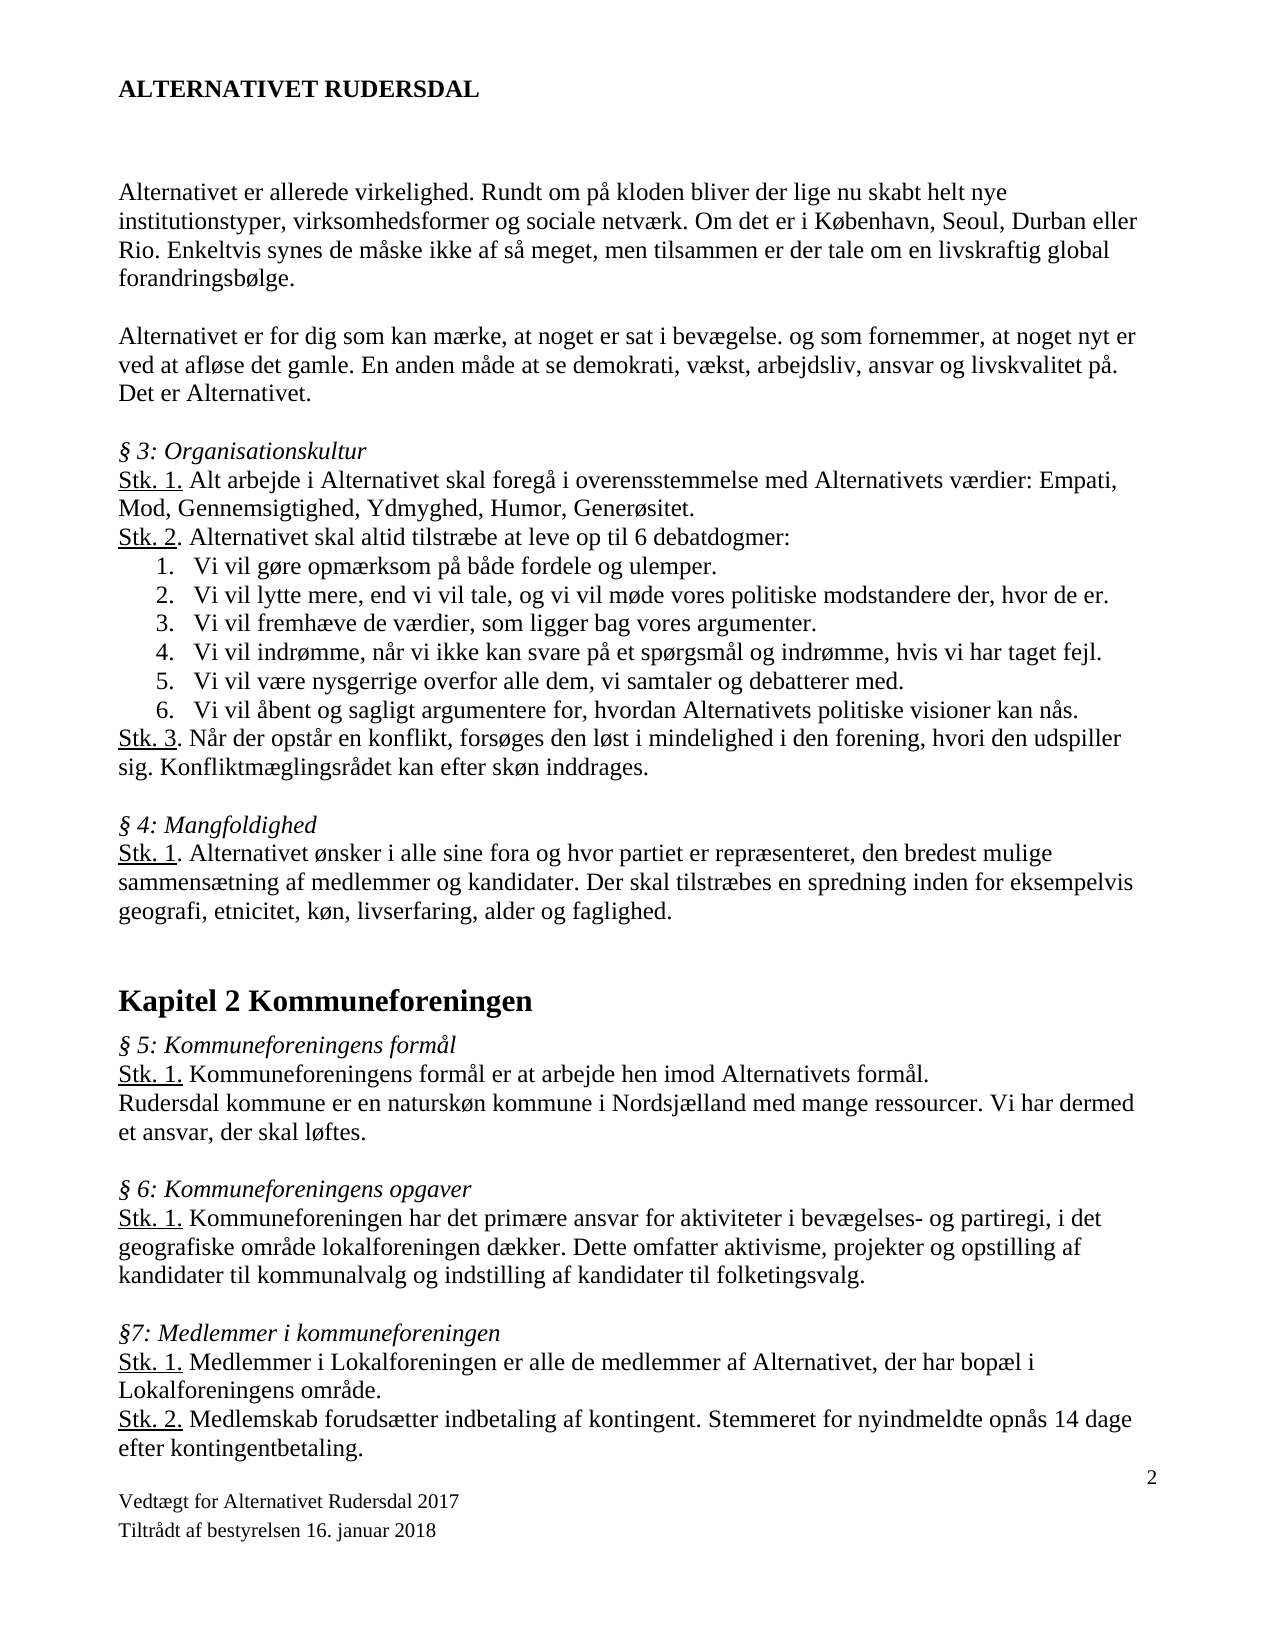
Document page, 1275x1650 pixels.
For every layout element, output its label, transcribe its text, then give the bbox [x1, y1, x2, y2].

text Stk. 1. Kommuneforeningen har det primære ansvar for aktiviteter i bevægelses- og partiregi, i det geografiske område lokalforeningen dækker. Dette omfatter aktivisme, projekter og opstilling af kandidater til kommunalvalg og indstilling af kandidater til folketingsvalg. [118, 1203, 1157, 1289]
text § 4: Mangfoldighed [118, 810, 1157, 838]
text Stk. 2. Alternativet skal altid tilstræbe at leve op til 6 debatdogmer: [118, 522, 1157, 551]
text § 3: Organisationskultur [118, 436, 1157, 465]
text Stk. 2. Medlemskab forudsætter indbetaling af kontingent. Stemmeret for nyindmeldte opnås 14 dage efter kontingentbetaling. [118, 1404, 1157, 1462]
list Vi vil indrømme, når vi ikke kan svare på et spørgsmål og indrømme, hvis vi har taget fejl. [156, 637, 1157, 666]
list Vi vil lytte mere, end vi vil tale, og vi vil møde vores politiske modstandere der, hvor de er. [156, 580, 1157, 608]
list Vi vil gøre opmærksom på både fordele og ulemper. [156, 551, 1157, 580]
text Rudersdal kommune er en naturskøn kommune i Nordsjælland med mange ressourcer. Vi har dermed et ansvar, der skal løftes. [118, 1088, 1157, 1146]
text Kapitel 2 Kommuneforeningen [118, 982, 1157, 1018]
text Stk. 1. Alternativet ønsker i alle sine fora og hvor partiet er repræsenteret, den bredest mulige sammensætning af medlemmer og kandidater. Der skal tilstræbes en spredning inden for eksempelvis geografi, etnicitet, køn, livserfaring, alder og faglighed. [118, 838, 1157, 925]
text Stk. 3. Når der opstår en konflikt, forsøges den løst i mindelighed i den forening, hvori den udspiller sig. Konfliktmæglingsrådet kan efter skøn inddrages. [118, 723, 1157, 781]
list Vi vil fremhæve de værdier, som ligger bag vores argumenter. [156, 608, 1157, 637]
text Alternativet er for dig som kan mærke, at noget er sat i bevægelse. og som fornemmer, at noget nyt er ved at afløse det gamle. En anden måde at se demokrati, vækst, arbejdsliv, ansvar og livskvalitet på. Det er Alternativet. [118, 321, 1157, 407]
text §7: Medlemmer i kommuneforeningen [118, 1318, 1157, 1347]
text Stk. 1. Medlemmer i Lokalforeningen er alle de medlemmer af Alternativet, der har bopæl i Lokalforeningens område. [118, 1347, 1157, 1404]
text § 6: Kommuneforeningens opgaver [118, 1174, 1157, 1203]
text Stk. 1. Alt arbejde i Alternativet skal foregå i overensstemmelse med Alternativets værdier: Empati, Mod, Gennemsigtighed, Ydmyghed, Humor, Generøsitet. [118, 465, 1157, 522]
list Vi vil åbent og sagligt argumentere for, hvordan Alternativets politiske visioner kan nås. [156, 695, 1157, 723]
text § 5: Kommuneforeningens formål [118, 1031, 1157, 1059]
text Alternativet er allerede virkelighed. Rundt om på kloden bliver der lige nu skabt helt nye institutionstyper, virksomhedsformer og sociale netværk. Om det er i København, Seoul, Durban eller Rio. Enkeltvis synes de måske ikke af så meget, men tilsammen er der tale om en livskraftig global forandringsbølge. [118, 177, 1157, 292]
list Vi vil være nysgerrige overfor alle dem, vi samtaler og debatterer med. [156, 666, 1157, 695]
text Stk. 1. Kommuneforeningens formål er at arbejde hen imod Alternativets formål. [118, 1059, 1157, 1088]
